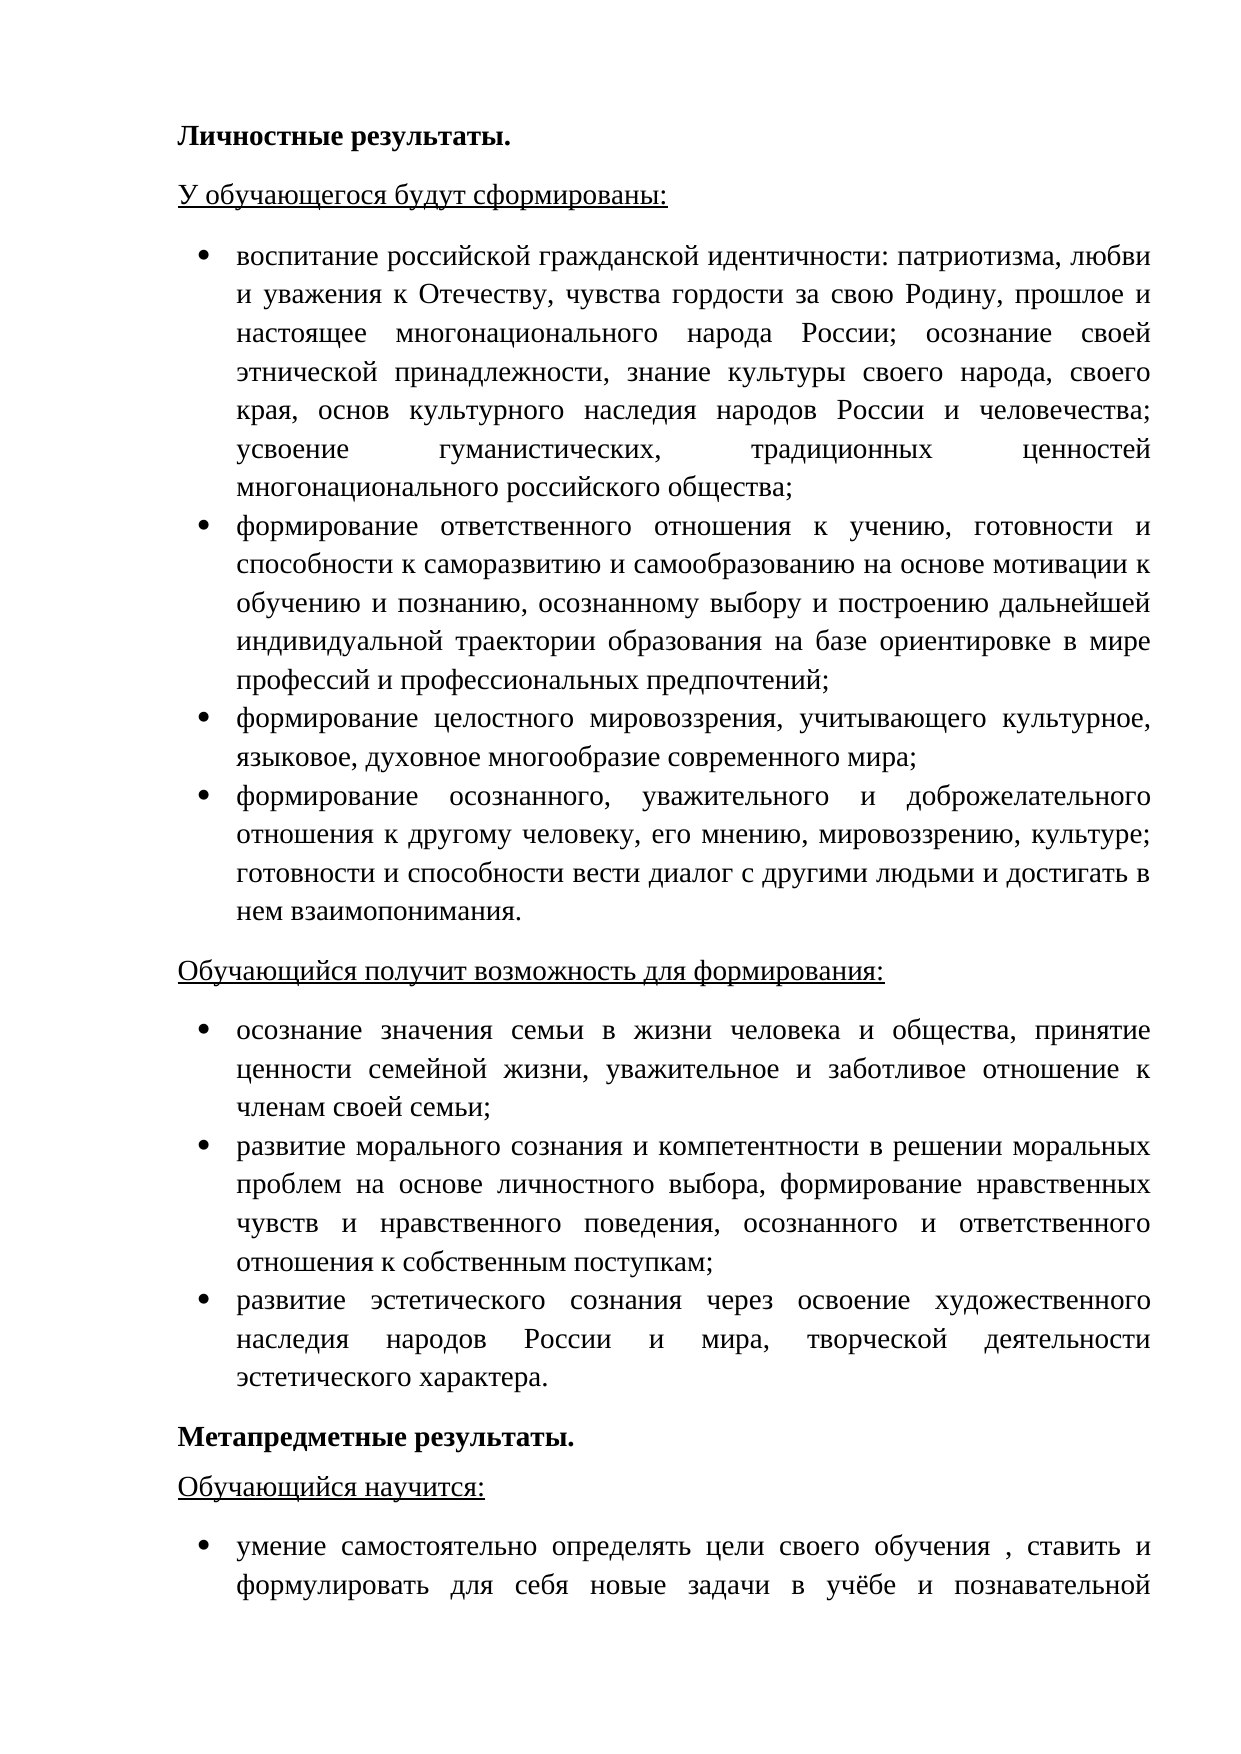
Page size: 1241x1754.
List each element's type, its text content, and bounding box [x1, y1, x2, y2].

text Метапредметные результаты. [177, 1419, 1152, 1452]
text Личностные результаты. [177, 118, 1152, 152]
text Обучающийся получит возможность для формирования: [177, 953, 1152, 986]
list формирование осознанного, уважительного и доброжелательного отношения к другому человеку, его мнению, мировоззрению, культуре; готовности и способности вести диалог с другими людьми и достигать в нем взаимопонимания. [199, 778, 1152, 927]
list формирование ответственного отношения к учению, готовности и способности к саморазвитию и самообразованию на основе мотивации к обучению и познанию, осознанному выбору и построению дальнейшей индивидуальной траектории образования на базе ориентировке в мире профессий и профессиональных предпочтений; [199, 508, 1152, 696]
list воспитание российской гражданской идентичности: патриотизма, любви и уважения к Отечеству, чувства гордости за свою Родину, прошлое и настоящее многонационального народа России; осознание своей этнической принадлежности, знание культуры своего народа, своего края, основ культурного наследия народов России и человечества; усвоение гуманистических, традиционных ценностей многонационального российского общества; [199, 238, 1152, 503]
list развитие морального сознания и компетентности в решении моральных проблем на основе личностного выбора, формирование нравственных чувств и нравственного поведения, осознанного и ответственного отношения к собственным поступкам; [199, 1128, 1152, 1277]
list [199, 1528, 1152, 1601]
text У обучающегося будут сформированы: [177, 177, 1152, 211]
list развитие эстетического сознания через освоение художественного наследия народов России и мира, творческой деятельности эстетического характера. [199, 1282, 1152, 1393]
text Обучающийся научится: [177, 1469, 1152, 1503]
list осознание значения семьи в жизни человека и общества, принятие ценности семейной жизни, уважительное и заботливое отношение к членам своей семьи; [199, 1012, 1152, 1123]
list формирование целостного мировоззрения, учитывающего культурное, языковое, духовное многообразие современного мира; [199, 701, 1152, 773]
